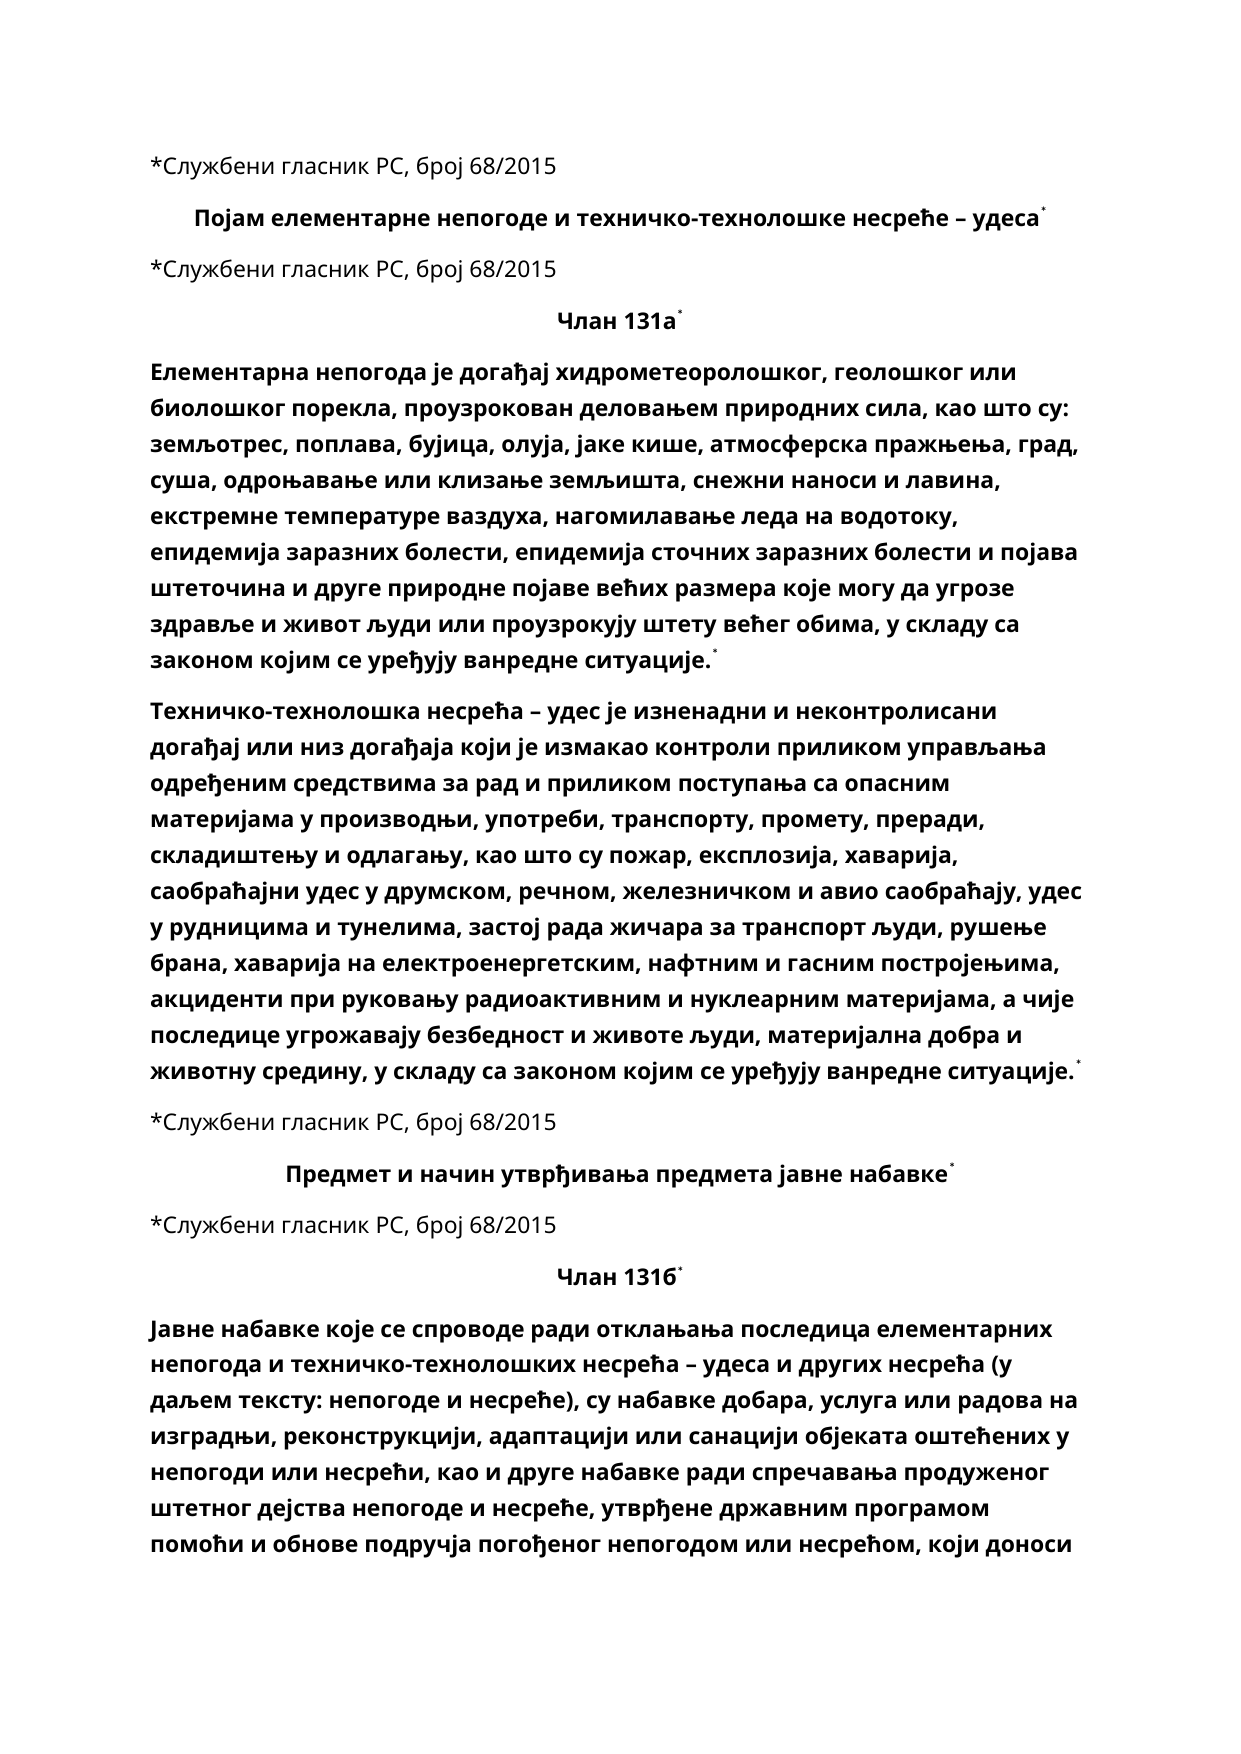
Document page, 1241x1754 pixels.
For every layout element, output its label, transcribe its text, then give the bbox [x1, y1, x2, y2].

text Елементарна непогода је догађај хидрометеоролошког, геолошког или биолошког порекла, проузрокован деловањем природних сила, као што су: земљотрес, поплава, бујица, олуја, јаке кише, атмосферска пражњења, град, суша, одроњавање или клизање земљишта, снежни наноси и лавина, екстремне температуре ваздуха, нагомилавање леда на водотоку, епидемија заразних болести, епидемија сточних заразних болести и појава штеточина и друге природне појаве већих размера које могу да угрозе здравље и живот људи или проузрокују штету већег обима, у складу са законом којим се уређују ванредне ситуације.* [150, 356, 1090, 675]
text Члан 131б* [150, 1261, 1090, 1292]
text *Службени гласник РС, број 68/2015 [150, 150, 1090, 181]
text Појам елементарне непогоде и техничко-технолошке несрећe – удеса* [150, 202, 1090, 233]
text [150, 1312, 1090, 1559]
text Предмет и начин утврђивања предмета јавне набавке* [150, 1158, 1090, 1189]
text *Службени гласник РС, број 68/2015 [150, 253, 1090, 284]
text Члан 131а* [150, 305, 1090, 336]
text Техничко-технолошка несрећа – удес је изненадни и неконтролисани догађај или низ догађаја који је измакао контроли приликом управљања одређеним средствима за рад и приликом поступања са опасним материјама у производњи, употрeби, транспорту, промету, преради, складиштењу и одлагању, као што су пожар, експлозија, хаварија, саобраћајни удес у друмском, речном, железничком и авио саобраћају, удес у рудницима и тунелима, застој рада жичара за транспорт људи, рушење брана, хаварија на електроенергетским, нафтним и гасним постројењима, акциденти при руковању радиоактивним и нуклеарним материјама, а чије последице угрожавају безбедност и животе људи, материјална добра и животну средину, у складу са законом којим се уређују ванредне ситуације.* [150, 695, 1090, 1086]
text *Службени гласник РС, број 68/2015 [150, 1209, 1090, 1241]
text *Службени гласник РС, број 68/2015 [150, 1106, 1090, 1137]
